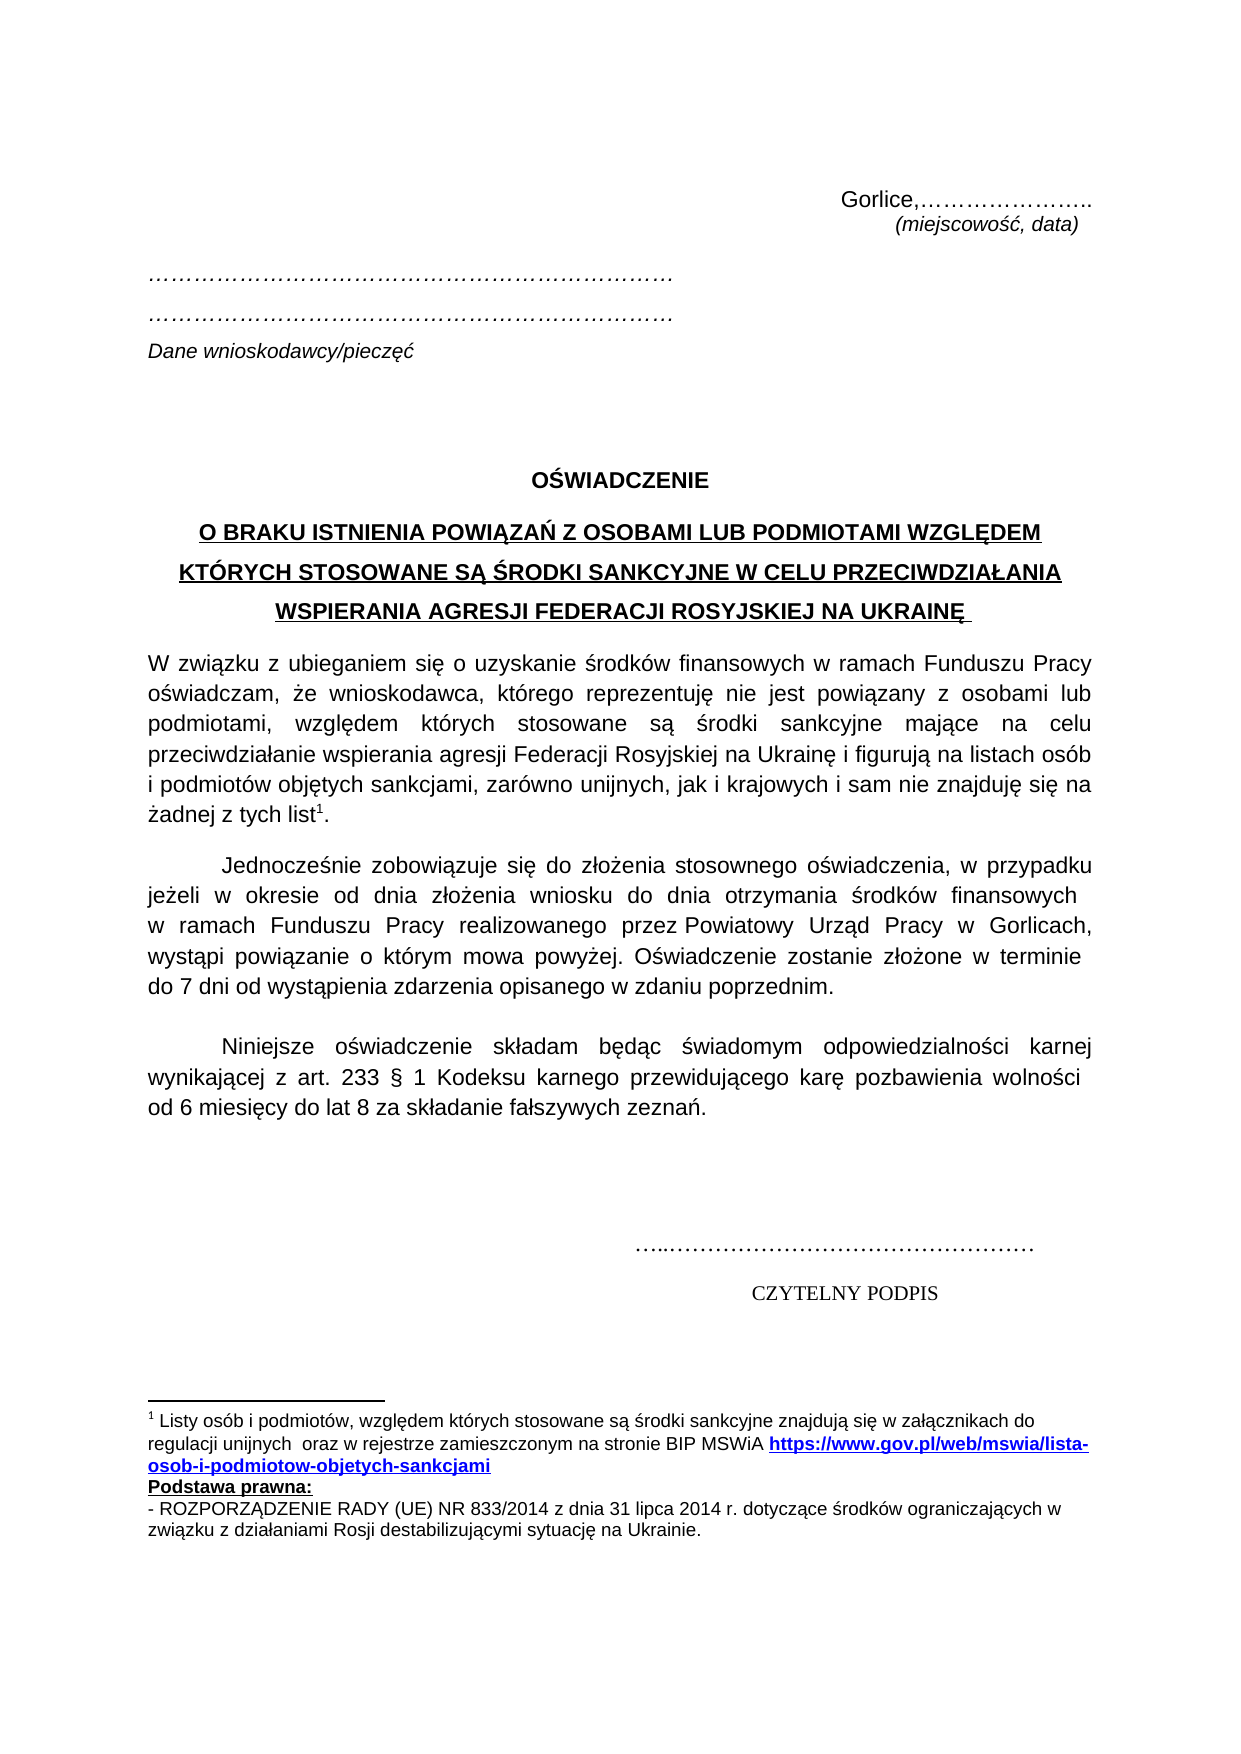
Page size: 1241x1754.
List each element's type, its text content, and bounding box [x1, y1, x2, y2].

text Gorlice,………………….. [148, 186, 1092, 212]
text OŚWIADCZENIE [148, 467, 1092, 493]
text …………………………………………………………… [148, 260, 1092, 287]
text O BRAKU ISTNIENIA POWIĄZAŃ Z OSOBAMI LUB PODMIOTAMI WZGLĘDEM KTÓRYCH STOSOWANE SĄ ŚRODKI SANKCYJNE W CELU PRZECIWDZIAŁANIA WSPIERANIA AGRESJI FEDERACJI ROSYJSKIEJ NA UKRAINĘ [148, 519, 1092, 624]
text …………………………………………………………… [148, 300, 1092, 326]
text W związku z ubieganiem się o uzyskanie środków finansowych w ramach Funduszu Pracy oświadczam, że wnioskodawca, którego reprezentuję nie jest powiązany z osobami lub podmiotami, względem których stosowane są środki sankcyjne mające na celu przeciwdziałanie wspierania agresji Federacji Rosyjskiej na Ukrainę i figurują na listach osób i podmiotów objętych sankcjami, zarówno unijnych, jak i krajowych i sam nie znajduję się na żadnej z tych list. [148, 650, 1092, 827]
text Dane wnioskodawcy/pieczęć [148, 339, 1092, 363]
text CZYTELNY PODPIS [598, 1281, 1092, 1305]
text Niniejsze oświadczenie składam będąc świadomym odpowiedzialności karnej wynikającej z art. 233 § 1 Kodeksu karnego przewidującego karę pozbawienia wolności od 6 miesięcy do lat 8 za składanie fałszywych zeznań. [148, 1033, 1092, 1120]
text …..………………………………………… [148, 1230, 1092, 1256]
text Jednocześnie zobowiązuje się do złożenia stosownego oświadczenia, w przypadku jeżeli w okresie od dnia złożenia wniosku do dnia otrzymania środków finansowych w ramach Funduszu Pracy realizowanego przez Powiatowy Urząd Pracy w Gorlicach, wystąpi powiązanie o którym mowa powyżej. Oświadczenie zostanie złożone w terminie do 7 dni od wystąpienia zdarzenia opisanego w zdaniu poprzednim. [148, 852, 1092, 999]
text (miejscowość, data) [148, 212, 1092, 236]
